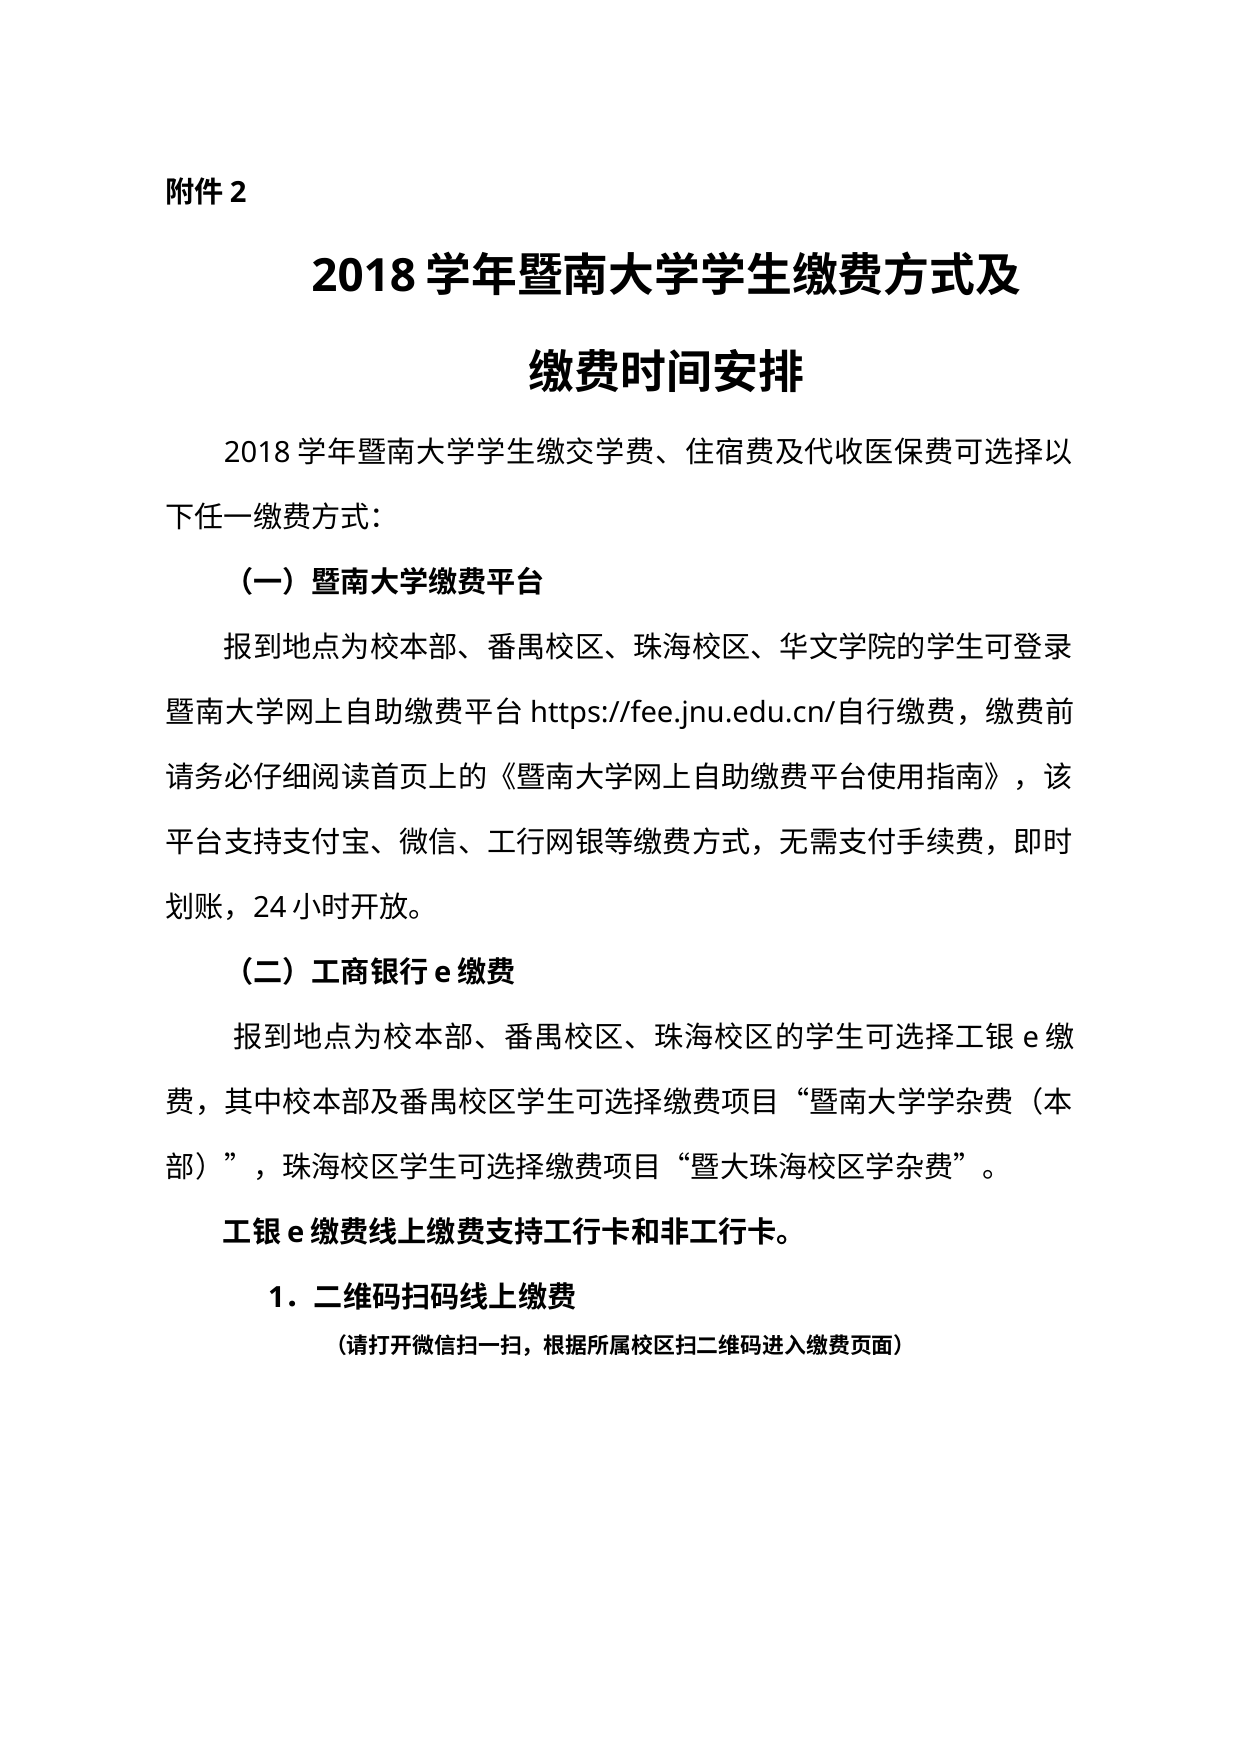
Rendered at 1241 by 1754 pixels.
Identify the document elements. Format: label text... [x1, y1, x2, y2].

text 2018学年暨南大学学生缴费方式及 [165, 222, 1075, 320]
text 报到地点为校本部、番禺校区、珠海校区、华文学院的学生可登录暨南大学网上自助缴费平台https://fee.jnu.edu.cn/自行缴费，缴费前请务必仔细阅读首页上的《暨南大学网上自助缴费平台使用指南》，该平台支持支付宝、微信、工行网银等缴费方式，无需支付手续费，即时划账，24小时开放。 [165, 612, 1075, 937]
text 1．二维码扫码线上缴费 [165, 1262, 1075, 1327]
text 附件2 [165, 157, 1075, 222]
text （一）暨南大学缴费平台 [165, 547, 1075, 612]
text 缴费时间安排 [165, 320, 1075, 417]
text （二）工商银行e缴费 [165, 937, 1075, 1002]
text （请打开微信扫一扫，根据所属校区扫二维码进入缴费页面） [165, 1327, 1075, 1360]
text 2018学年暨南大学学生缴交学费、住宿费及代收医保费可选择以下任一缴费方式： [165, 417, 1075, 547]
text 报到地点为校本部、番禺校区、珠海校区的学生可选择工银e缴费，其中校本部及番禺校区学生可选择缴费项目“暨南大学学杂费（本部）”，珠海校区学生可选择缴费项目“暨大珠海校区学杂费”。 [166, 1002, 1075, 1197]
text 工银e缴费线上缴费支持工行卡和非工行卡。 [166, 1197, 1075, 1262]
